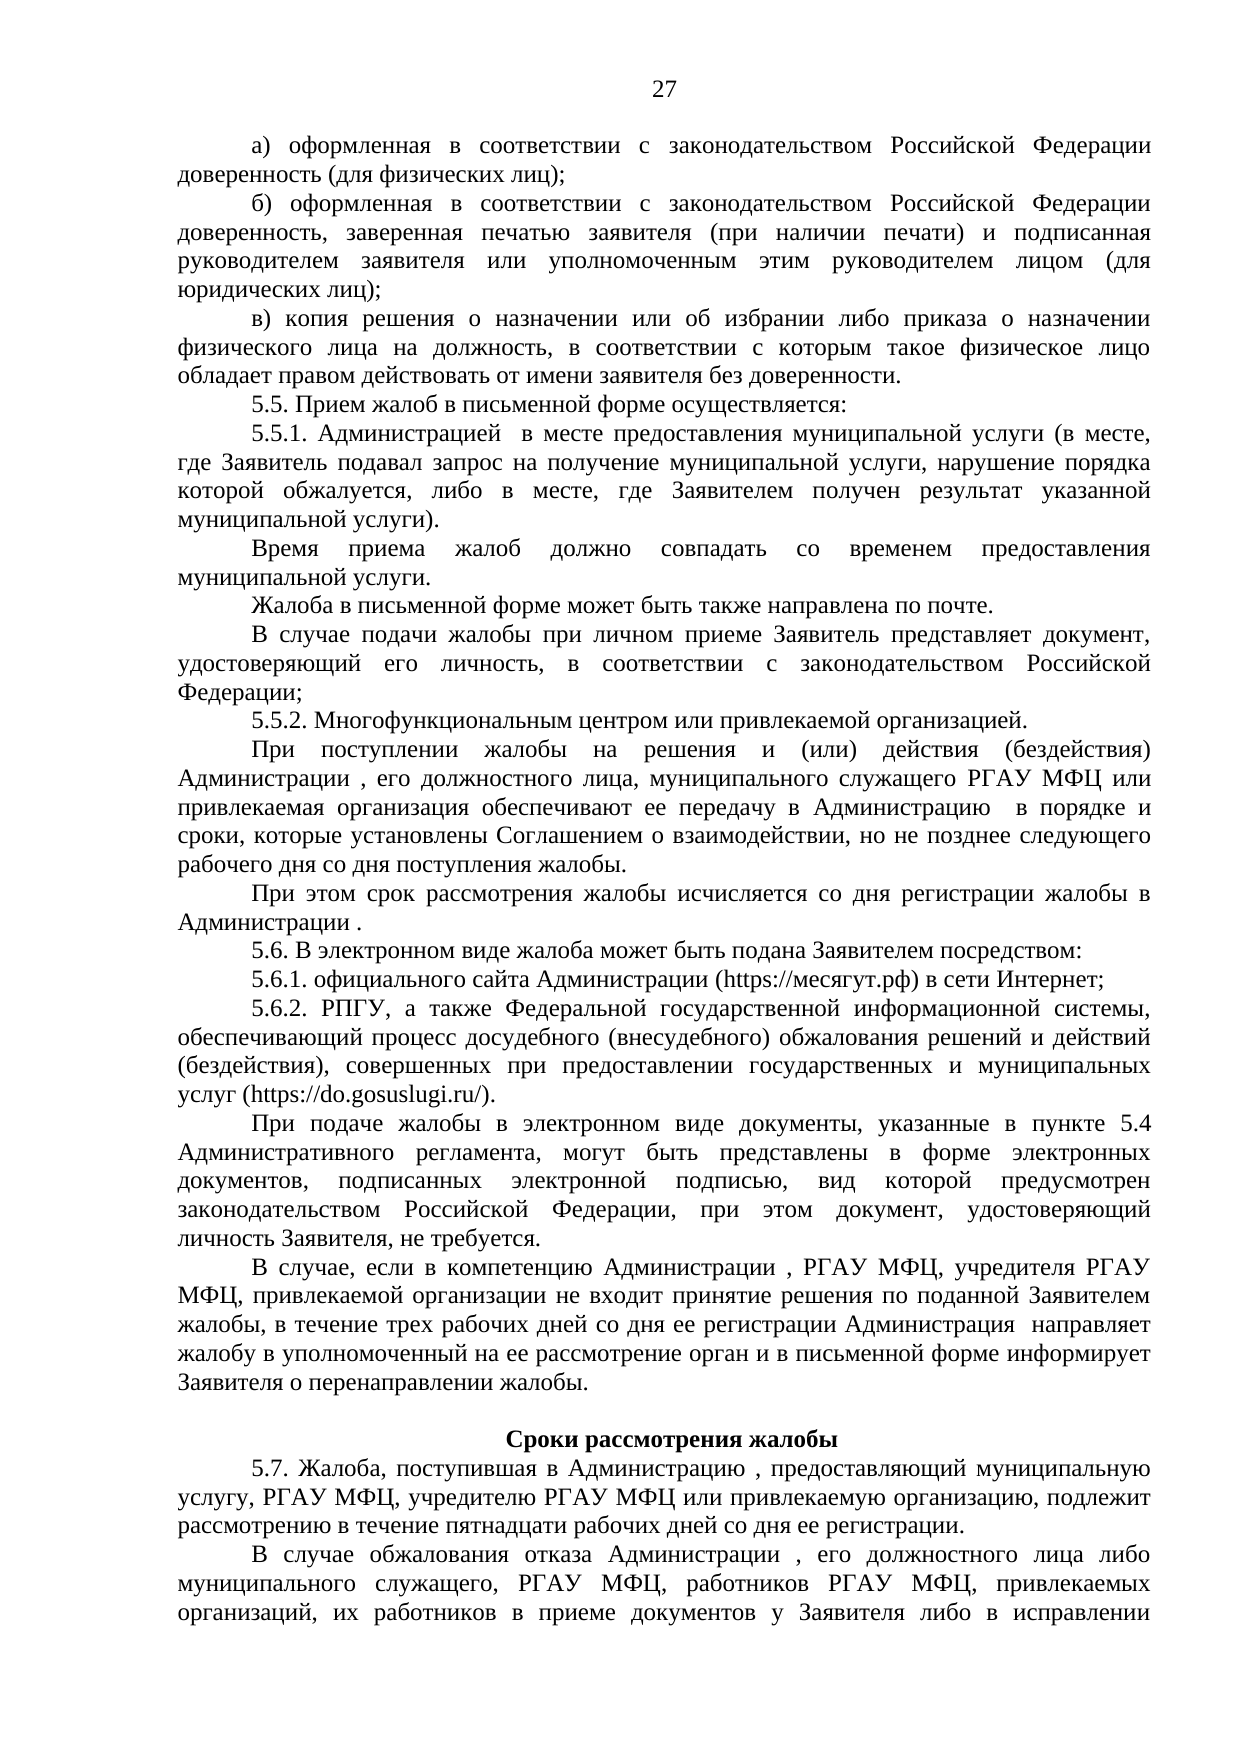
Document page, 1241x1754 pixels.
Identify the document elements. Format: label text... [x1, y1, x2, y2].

text При поступлении жалобы на решения и (или) действия (бездействия) Администрации , его должностного лица, муниципального служащего РГАУ МФЦ или привлекаемая организация обеспечивают ее передачу в Администрацию в порядке и сроки, которые установлены Соглашением о взаимодействии, но не позднее следующего рабочего дня со дня поступления жалобы. [177, 734, 1152, 878]
text Время приема жалоб должно совпадать со временем предоставления муниципальной услуги. [177, 533, 1152, 591]
text 5.6. В электронном виде жалоба может быть подана Заявителем посредством: [177, 936, 1152, 964]
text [177, 1539, 1152, 1626]
text 5.6.2. РПГУ, а также Федеральной государственной информационной системы, обеспечивающий процесс досудебного (внесудебного) обжалования решений и действий (бездействия), совершенных при предоставлении государственных и муниципальных услуг (https://do.gosuslugi.ru/). [177, 993, 1152, 1108]
text 5.6.1. официального сайта Администрации (https://месягут.рф) в сети Интернет; [177, 964, 1152, 993]
text в) копия решения о назначении или об избрании либо приказа о назначении физического лица на должность, в соответствии с которым такое физическое лицо обладает правом действовать от имени заявителя без доверенности. [177, 303, 1152, 389]
text При подаче жалобы в электронном виде документы, указанные в пункте 5.4 Административного регламента, могут быть представлены в форме электронных документов, подписанных электронной подписью, вид которой предусмотрен законодательством Российской Федерации, при этом документ, удостоверяющий личность Заявителя, не требуется. [177, 1108, 1152, 1252]
text 5.5.1. Администрацией в месте предоставления муниципальной услуги (в месте, где Заявитель подавал запрос на получение муниципальной услуги, нарушение порядка которой обжалуется, либо в месте, где Заявителем получен результат указанной муниципальной услуги). [177, 418, 1152, 533]
text 5.7. Жалоба, поступившая в Администрацию , предоставляющий муниципальную услугу, РГАУ МФЦ, учредителю РГАУ МФЦ или привлекаемую организацию, подлежит рассмотрению в течение пятнадцати рабочих дней со дня ее регистрации. [177, 1453, 1152, 1539]
text 5.5. Прием жалоб в письменной форме осуществляется: [177, 389, 1152, 418]
text В случае, если в компетенцию Администрации , РГАУ МФЦ, учредителя РГАУ МФЦ, привлекаемой организации не входит принятие решения по поданной Заявителем жалобы, в течение трех рабочих дней со дня ее регистрации Администрация направляет жалобу в уполномоченный на ее рассмотрение орган и в письменной форме информирует Заявителя о перенаправлении жалобы. [177, 1252, 1152, 1396]
text В случае подачи жалобы при личном приеме Заявитель представляет документ, удостоверяющий его личность, в соответствии с законодательством Российской Федерации; [177, 619, 1152, 706]
text Жалоба в письменной форме может быть также направлена по почте. [177, 591, 1152, 619]
text а) оформленная в соответствии с законодательством Российской Федерации доверенность (для физических лиц); [177, 131, 1152, 188]
text При этом срок рассмотрения жалобы исчисляется со дня регистрации жалобы в Администрации . [177, 878, 1152, 936]
text Сроки рассмотрения жалобы [177, 1424, 1152, 1453]
text 5.5.2. Многофункциональным центром или привлекаемой организацией. [177, 706, 1152, 734]
text б) оформленная в соответствии с законодательством Российской Федерации доверенность, заверенная печатью заявителя (при наличии печати) и подписанная руководителем заявителя или уполномоченным этим руководителем лицом (для юридических лиц); [177, 188, 1152, 303]
